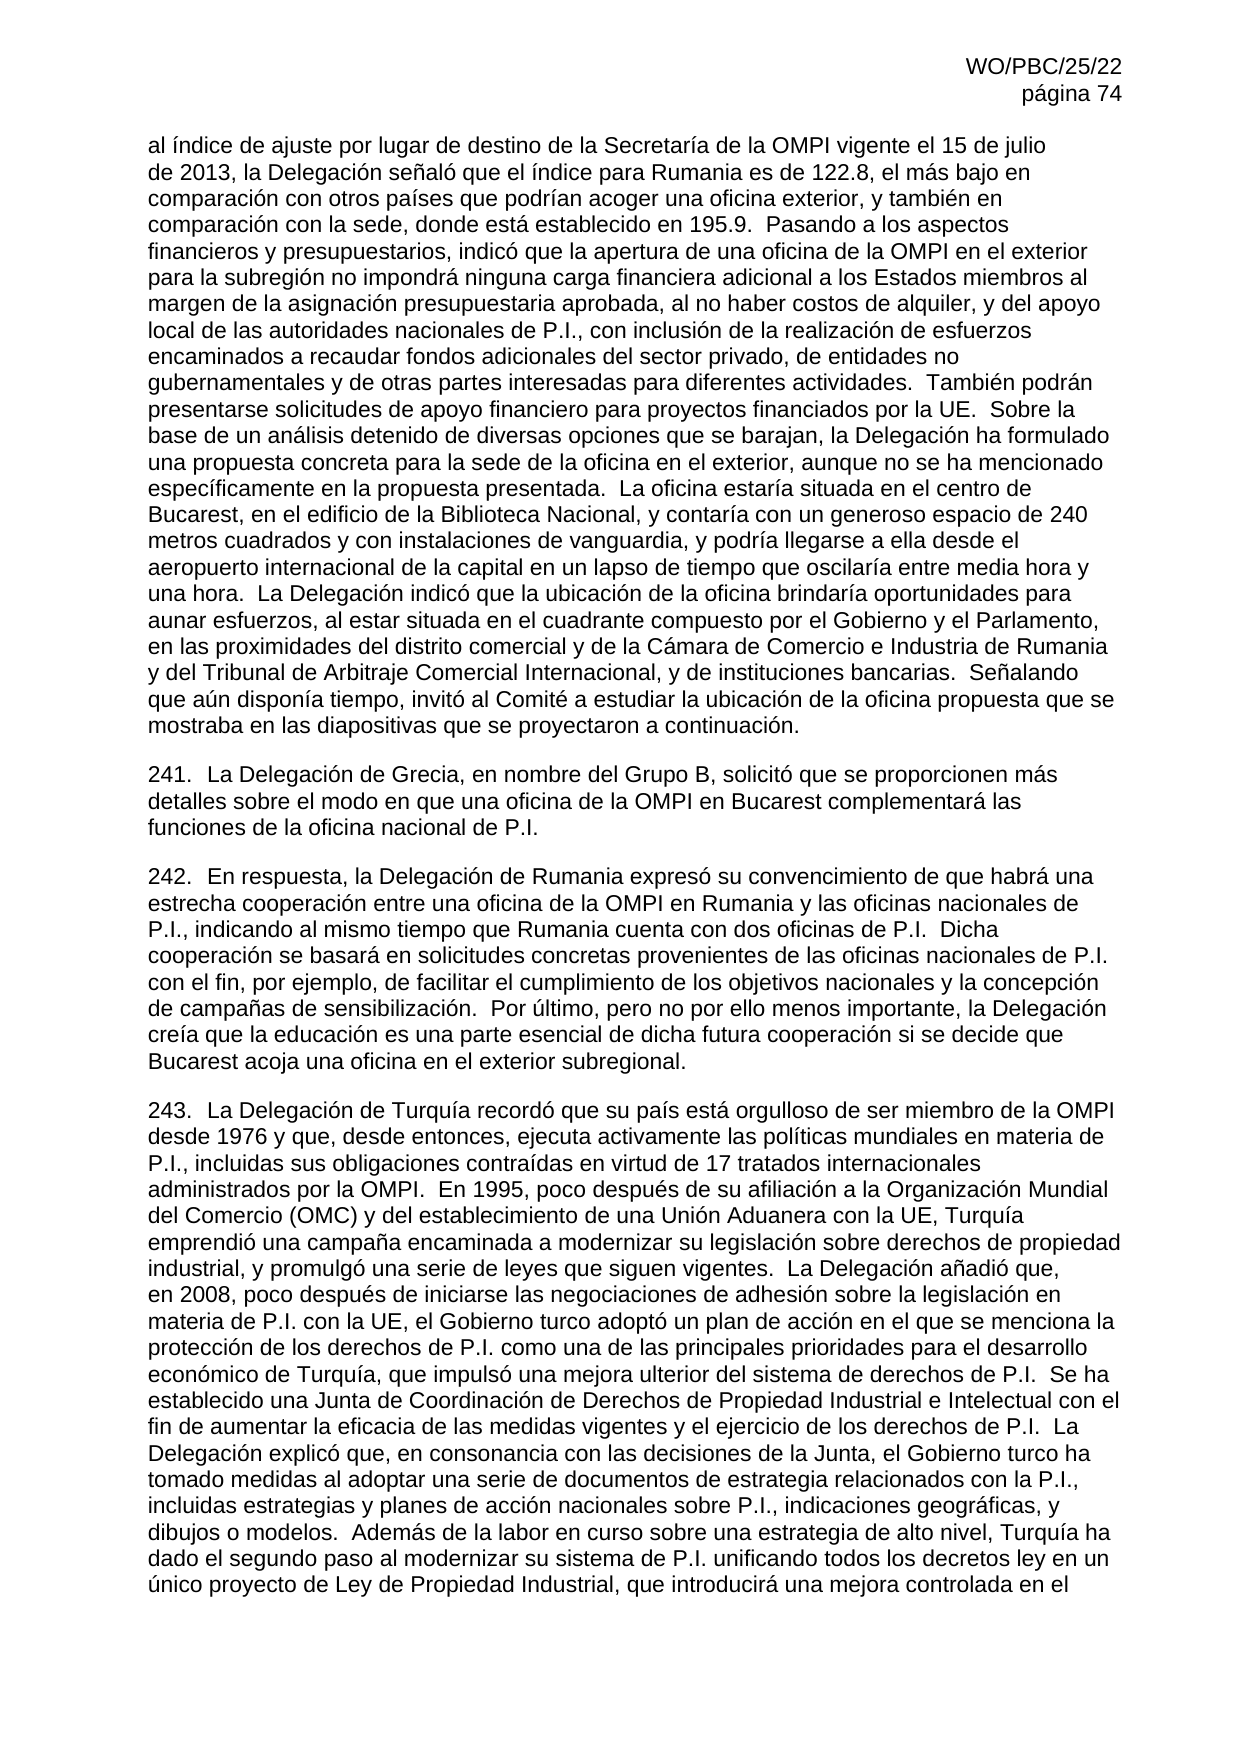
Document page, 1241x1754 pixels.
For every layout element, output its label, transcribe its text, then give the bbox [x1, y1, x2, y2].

list La Delegación de Grecia, en nombre del Grupo B, solicitó que se proporcionen más detalles sobre el modo en que una oficina de la OMPI en Bucarest complementará las funciones de la oficina nacional de P.I. [148, 761, 1122, 840]
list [148, 132, 1122, 738]
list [148, 1097, 1122, 1598]
list En respuesta, la Delegación de Rumania expresó su convencimiento de que habrá una estrecha cooperación entre una oficina de la OMPI en Rumania y las oficinas nacionales de P.I., indicando al mismo tiempo que Rumania cuenta con dos oficinas de P.I. Dicha cooperación se basará en solicitudes concretas provenientes de las oficinas nacionales de P.I. con el fin, por ejemplo, de facilitar el cumplimiento de los objetivos nacionales y la concepción de campañas de sensibilización. Por último, pero no por ello menos importante, la Delegación creía que la educación es una parte esencial de dicha futura cooperación si se decide que Bucarest acoja una oficina en el exterior subregional. [148, 863, 1122, 1074]
